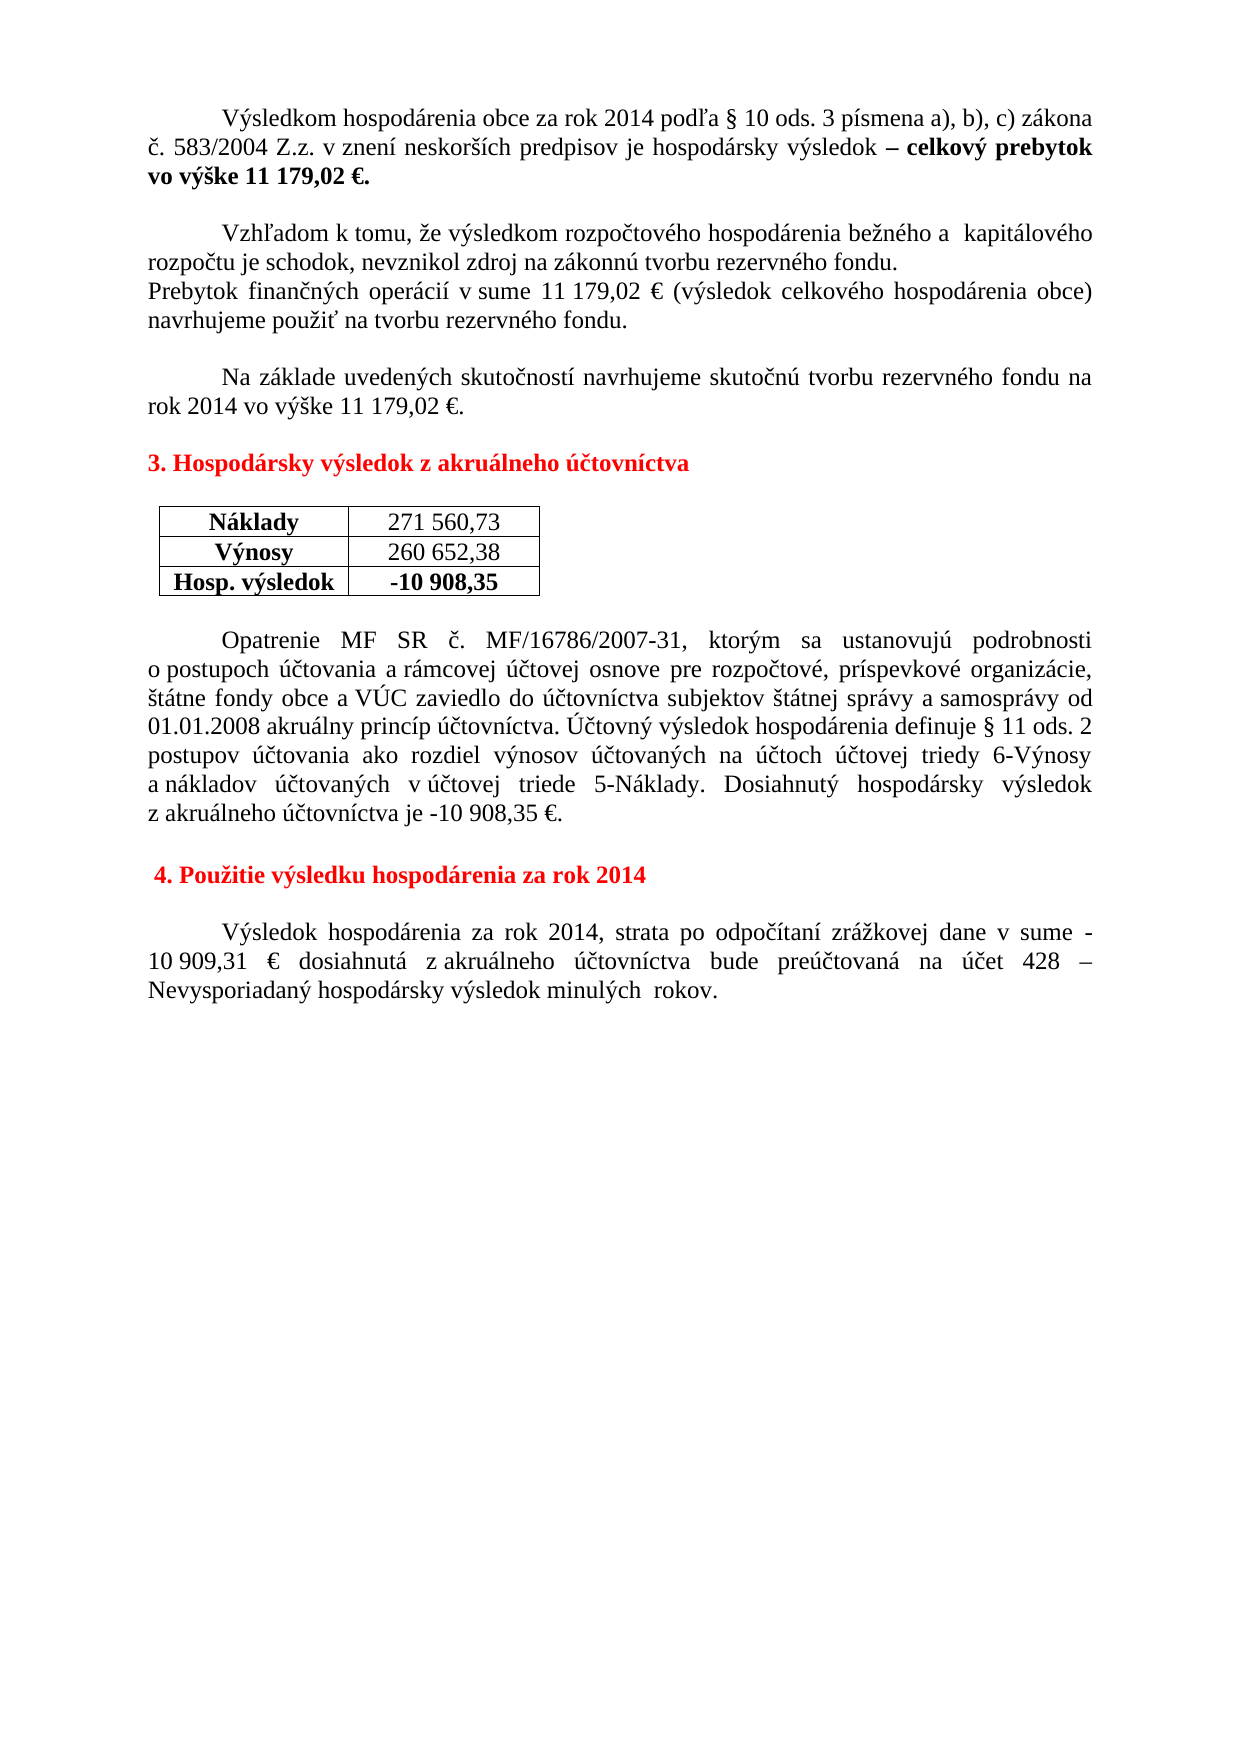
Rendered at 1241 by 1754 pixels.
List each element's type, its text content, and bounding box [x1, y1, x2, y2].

text Výsledok hospodárenia za rok 2014, strata po odpočítaní zrážkovej dane v sume - 10 909,31 € dosiahnutá z akruálneho účtovníctva bude preúčtovaná na účet 428 – Nevysporiadaný hospodársky výsledok minulých rokov. [148, 917, 1093, 1004]
table_cell Výnosy [160, 537, 348, 566]
table_cell 260 652,38 [349, 537, 539, 566]
text Prebytok finančných operácií v sume 11 179,02 € (výsledok celkového hospodárenia obce) navrhujeme použiť na tvorbu rezervného fondu. [148, 276, 1093, 333]
text Vzhľadom k tomu, že výsledkom rozpočtového hospodárenia bežného a kapitálového rozpočtu je schodok, nevznikol zdroj na zákonnú tvorbu rezervného fondu. [148, 218, 1093, 276]
table_cell -10 908,35 [349, 567, 539, 595]
table_cell Hosp. výsledok [160, 567, 348, 595]
text Výsledkom hospodárenia obce za rok 2014 podľa § 10 ods. 3 písmena a), b), c) zákona č. 583/2004 Z.z. v znení neskorších predpisov je hospodársky výsledok – celkový prebytok vo výške 11 179,02 €. [148, 103, 1093, 190]
text 4. Použitie výsledku hospodárenia za rok 2014 [148, 860, 1093, 889]
text Na základe uvedených skutočností navrhujeme skutočnú tvorbu rezervného fondu na rok 2014 vo výške 11 179,02 €. [148, 362, 1093, 420]
table_header 271 560,73 [349, 507, 539, 536]
text Opatrenie MF SR č. MF/16786/2007-31, ktorým sa ustanovujú podrobnosti o postupoch účtovania a rámcovej účtovej osnove pre rozpočtové, príspevkové organizácie, štátne fondy obce a VÚC zaviedlo do účtovníctva subjektov štátnej správy a samosprávy od 01.01.2008 akruálny princíp účtovníctva. Účtovný výsledok hospodárenia definuje § 11 ods. 2 postupov účtovania ako rozdiel výnosov účtovaných na účtoch účtovej triedy 6-Výnosy a nákladov účtovaných v účtovej triede 5-Náklady. Dosiahnutý hospodársky výsledok z akruálneho účtovníctva je -10 908,35 €. [148, 625, 1093, 826]
table_header Náklady [160, 507, 348, 536]
text 3. Hospodársky výsledok z akruálneho účtovníctva [148, 448, 1093, 477]
